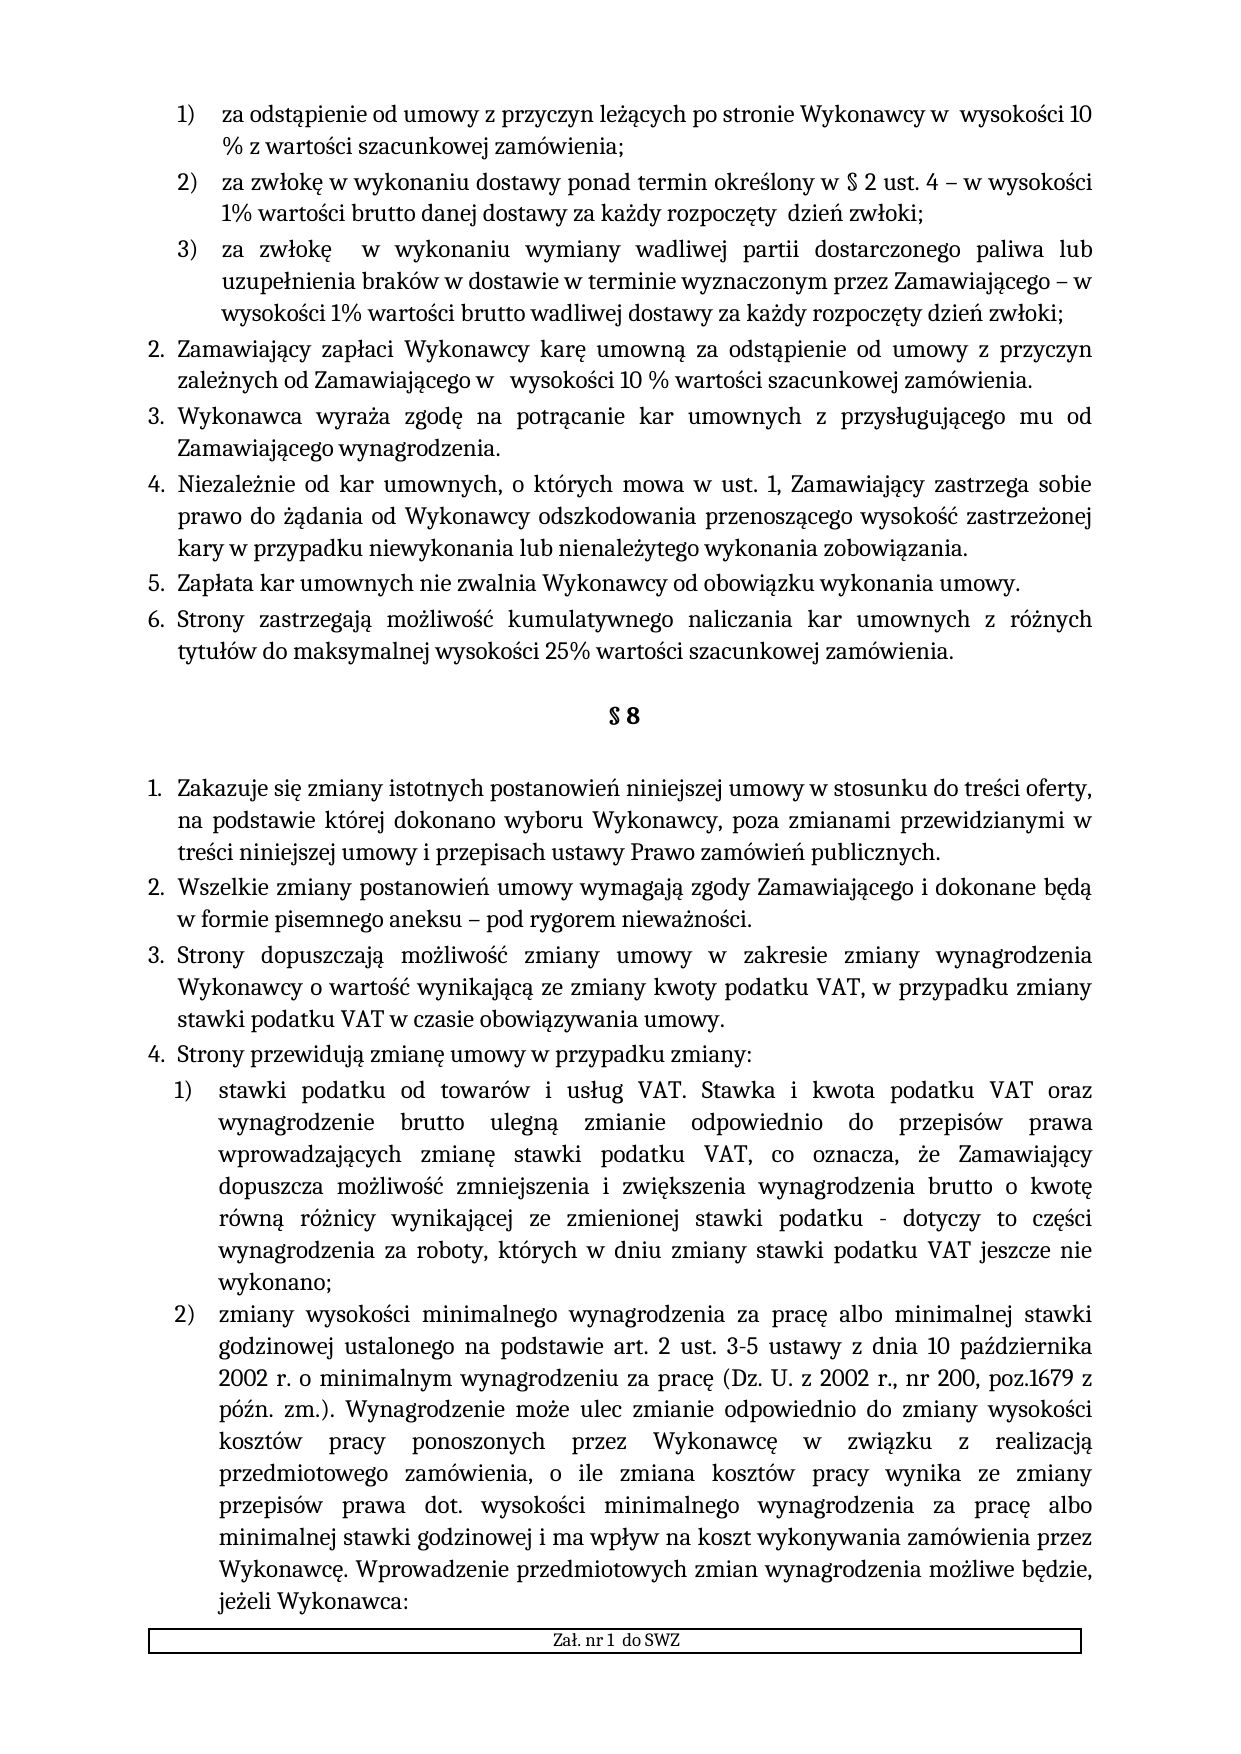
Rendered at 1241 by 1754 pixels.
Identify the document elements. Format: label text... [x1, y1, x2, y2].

list zmiany wysokości minimalnego wynagrodzenia za pracę albo minimalnej stawki godzinowej ustalonego na podstawie art. 2 ust. 3-5 ustawy z dnia 10 października 2002 r. o minimalnym wynagrodzeniu za pracę (Dz. U. z 2002 r., nr 200, poz.1679 z późn. zm.). Wynagrodzenie może ulec zmianie odpowiednio do zmiany wysokości kosztów pracy ponoszonych przez Wykonawcę w związku z realizacją przedmiotowego zamówienia, o ile zmiana kosztów pracy wynika ze zmiany przepisów prawa dot. wysokości minimalnego wynagrodzenia za pracę albo minimalnej stawki godzinowej i ma wpływ na koszt wykonywania zamówienia przez Wykonawcę. Wprowadzenie przedmiotowych zmian wynagrodzenia możliwe będzie, jeżeli Wykonawca: [174, 1300, 1093, 1615]
list Zamawiający zapłaci Wykonawcy karę umowną za odstąpienie od umowy z przyczyn zależnych od Zamawiającego w wysokości 10 % wartości szacunkowej zamówienia. [148, 334, 1093, 395]
list za odstąpienie od umowy z przyczyn leżących po stronie Wykonawcy w wysokości 10 % z wartości szacunkowej zamówienia; [177, 100, 1093, 160]
subtitle § 8 [154, 702, 1094, 731]
list Strony zastrzegają możliwość kumulatywnego naliczania kar umownych z różnych tytułów do maksymalnej wysokości 25% wartości szacunkowej zamówienia. [148, 605, 1093, 666]
list Zakazuje się zmiany istotnych postanowień niniejszej umowy w stosunku do treści oferty, na podstawie której dokonano wyboru Wykonawcy, poza zmianami przewidzianymi w treści niniejszej umowy i przepisach ustawy Prawo zamówień publicznych. [148, 774, 1093, 866]
list za zwłokę w wykonaniu wymiany wadliwej partii dostarczonego paliwa lub uzupełnienia braków w dostawie w terminie wyznaczonym przez Zamawiającego – w wysokości 1% wartości brutto wadliwej dostawy za każdy rozpoczęty dzień zwłoki; [177, 235, 1093, 327]
list Zapłata kar umownych nie zwalnia Wykonawcy od obowiązku wykonania umowy. [148, 569, 1093, 598]
list Niezależnie od kar umownych, o których mowa w ust. 1, Zamawiający zastrzega sobie prawo do żądania od Wykonawcy odszkodowania przenoszącego wysokość zastrzeżonej kary w przypadku niewykonania lub nienależytego wykonania zobowiązania. [148, 470, 1093, 562]
list Wszelkie zmiany postanowień umowy wymagają zgody Zamawiającego i dokonane będą w formie pisemnego aneksu – pod rygorem nieważności. [148, 873, 1093, 934]
list Wykonawca wyraża zgodę na potrącanie kar umownych z przysługującego mu od Zamawiającego wynagrodzenia. [148, 402, 1093, 463]
list za zwłokę w wykonaniu dostawy ponad termin określony w § 2 ust. 4 – w wysokości 1% wartości brutto danej dostawy za każdy rozpoczęty dzień zwłoki; [177, 167, 1093, 228]
list stawki podatku od towarów i usług VAT. Stawka i kwota podatku VAT oraz wynagrodzenie brutto ulegną zmianie odpowiednio do przepisów prawa wprowadzających zmianę stawki podatku VAT, co oznacza, że Zamawiający dopuszcza możliwość zmniejszenia i zwiększenia wynagrodzenia brutto o kwotę równą różnicy wynikającej ze zmienionej stawki podatku - dotyczy to części wynagrodzenia za roboty, których w dniu zmiany stawki podatku VAT jeszcze nie wykonano; [174, 1076, 1093, 1296]
list Strony dopuszczają możliwość zmiany umowy w zakresie zmiany wynagrodzenia Wykonawcy o wartość wynikającą ze zmiany kwoty podatku VAT, w przypadku zmiany stawki podatku VAT w czasie obowiązywania umowy. [148, 941, 1093, 1033]
list Strony przewidują zmianę umowy w przypadku zmiany: [148, 1040, 1093, 1069]
